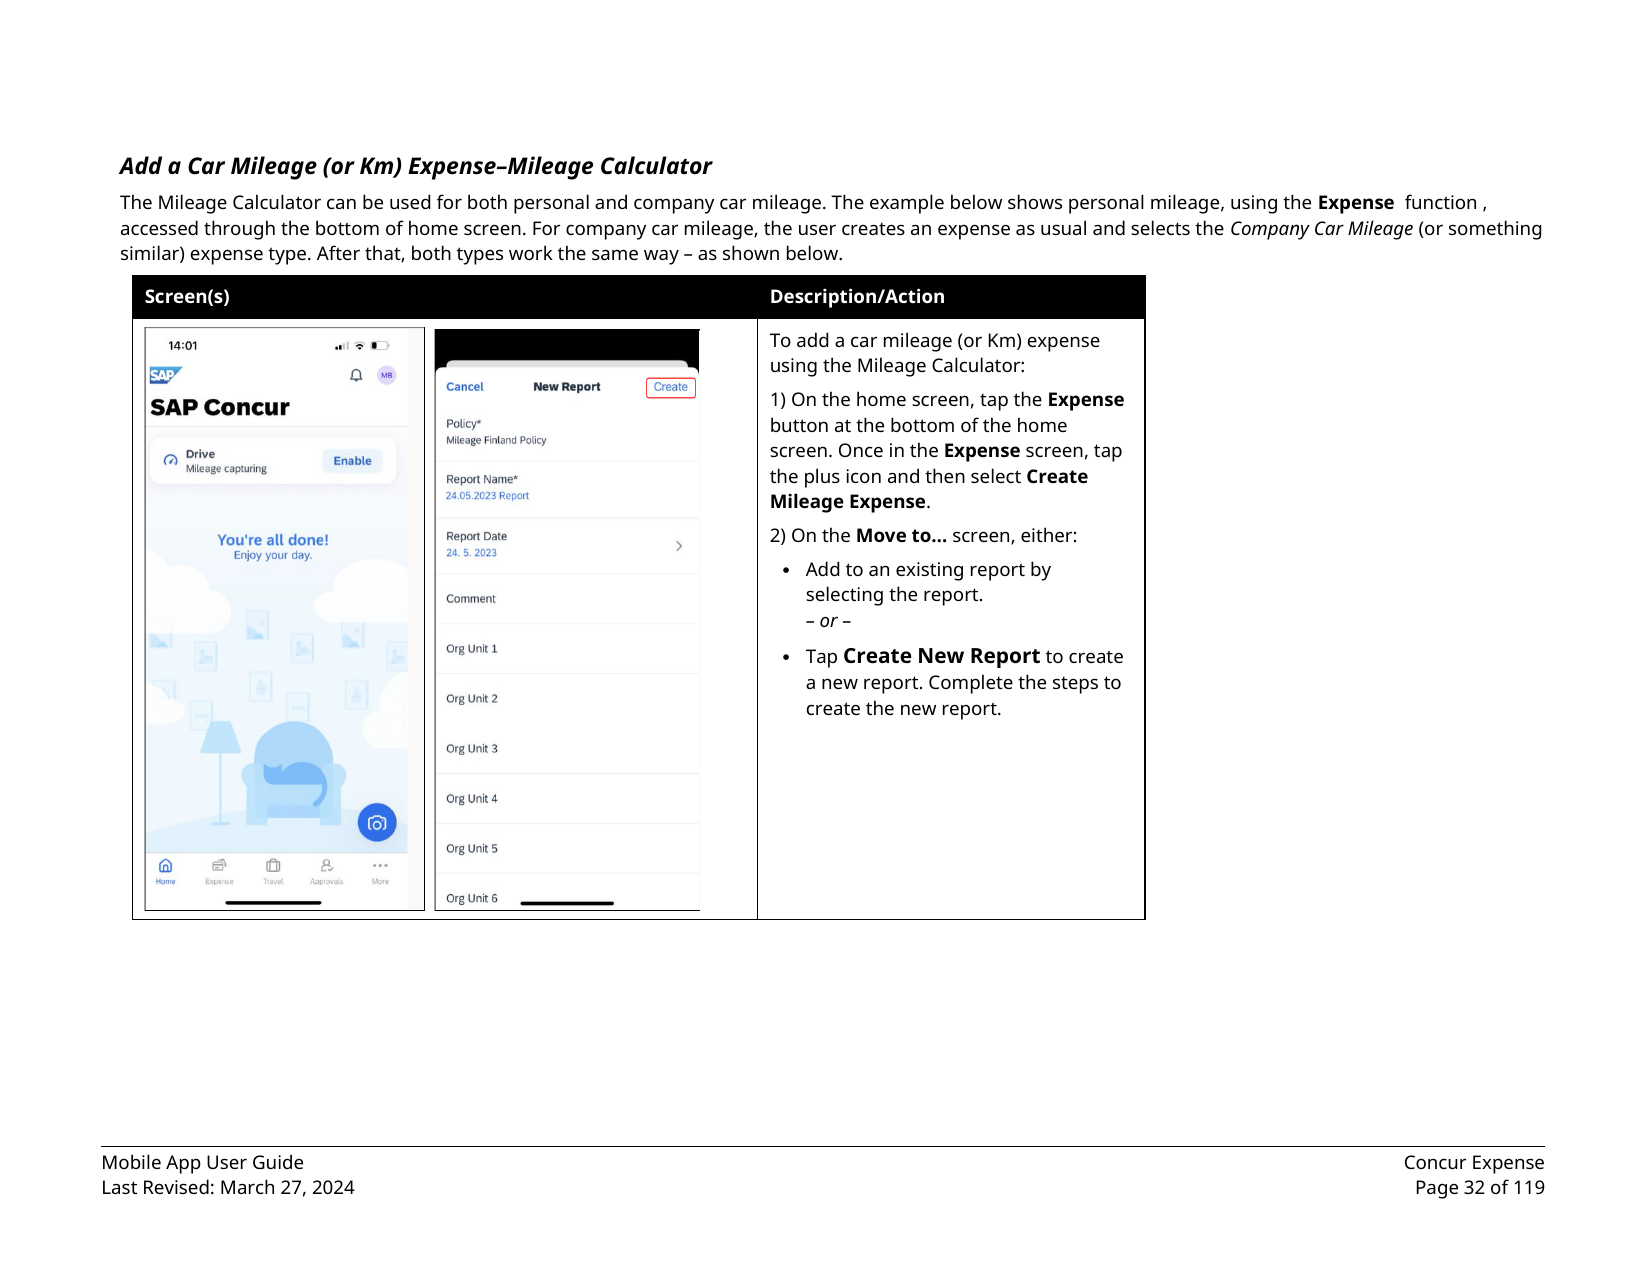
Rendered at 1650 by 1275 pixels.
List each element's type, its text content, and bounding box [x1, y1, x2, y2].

table_header Screen(s) [133, 276, 757, 318]
table_cell [133, 319, 757, 919]
subtitle Add a Car Mileage (or Km) Expense–Mileage Calculator [120, 150, 1545, 181]
picture [434, 329, 700, 911]
table_cell To add a car mileage (or Km) expense using the Mileage Calculator: 1) On the home screen, tap the Expense button at the bottom of the home screen. Once in the Expense screen, tap the plus icon and then select Create Mileage Expense. 2) On the Move to… screen, either: Add to an existing report by selecting the report. – or – Tap Create New Report to create a new report. Complete the steps to create the new report. [758, 319, 1144, 919]
picture [144, 327, 425, 911]
table_header Description/Action [758, 276, 1144, 318]
text The Mileage Calculator can be used for both personal and company car mileage. The example below shows personal mileage, using the Expense function , accessed through the bottom of home screen. For company car mileage, the user creates an expense as usual and selects the Company Car Mileage (or something similar) expense type. After that, both types work the same way – as shown below. [120, 189, 1545, 266]
